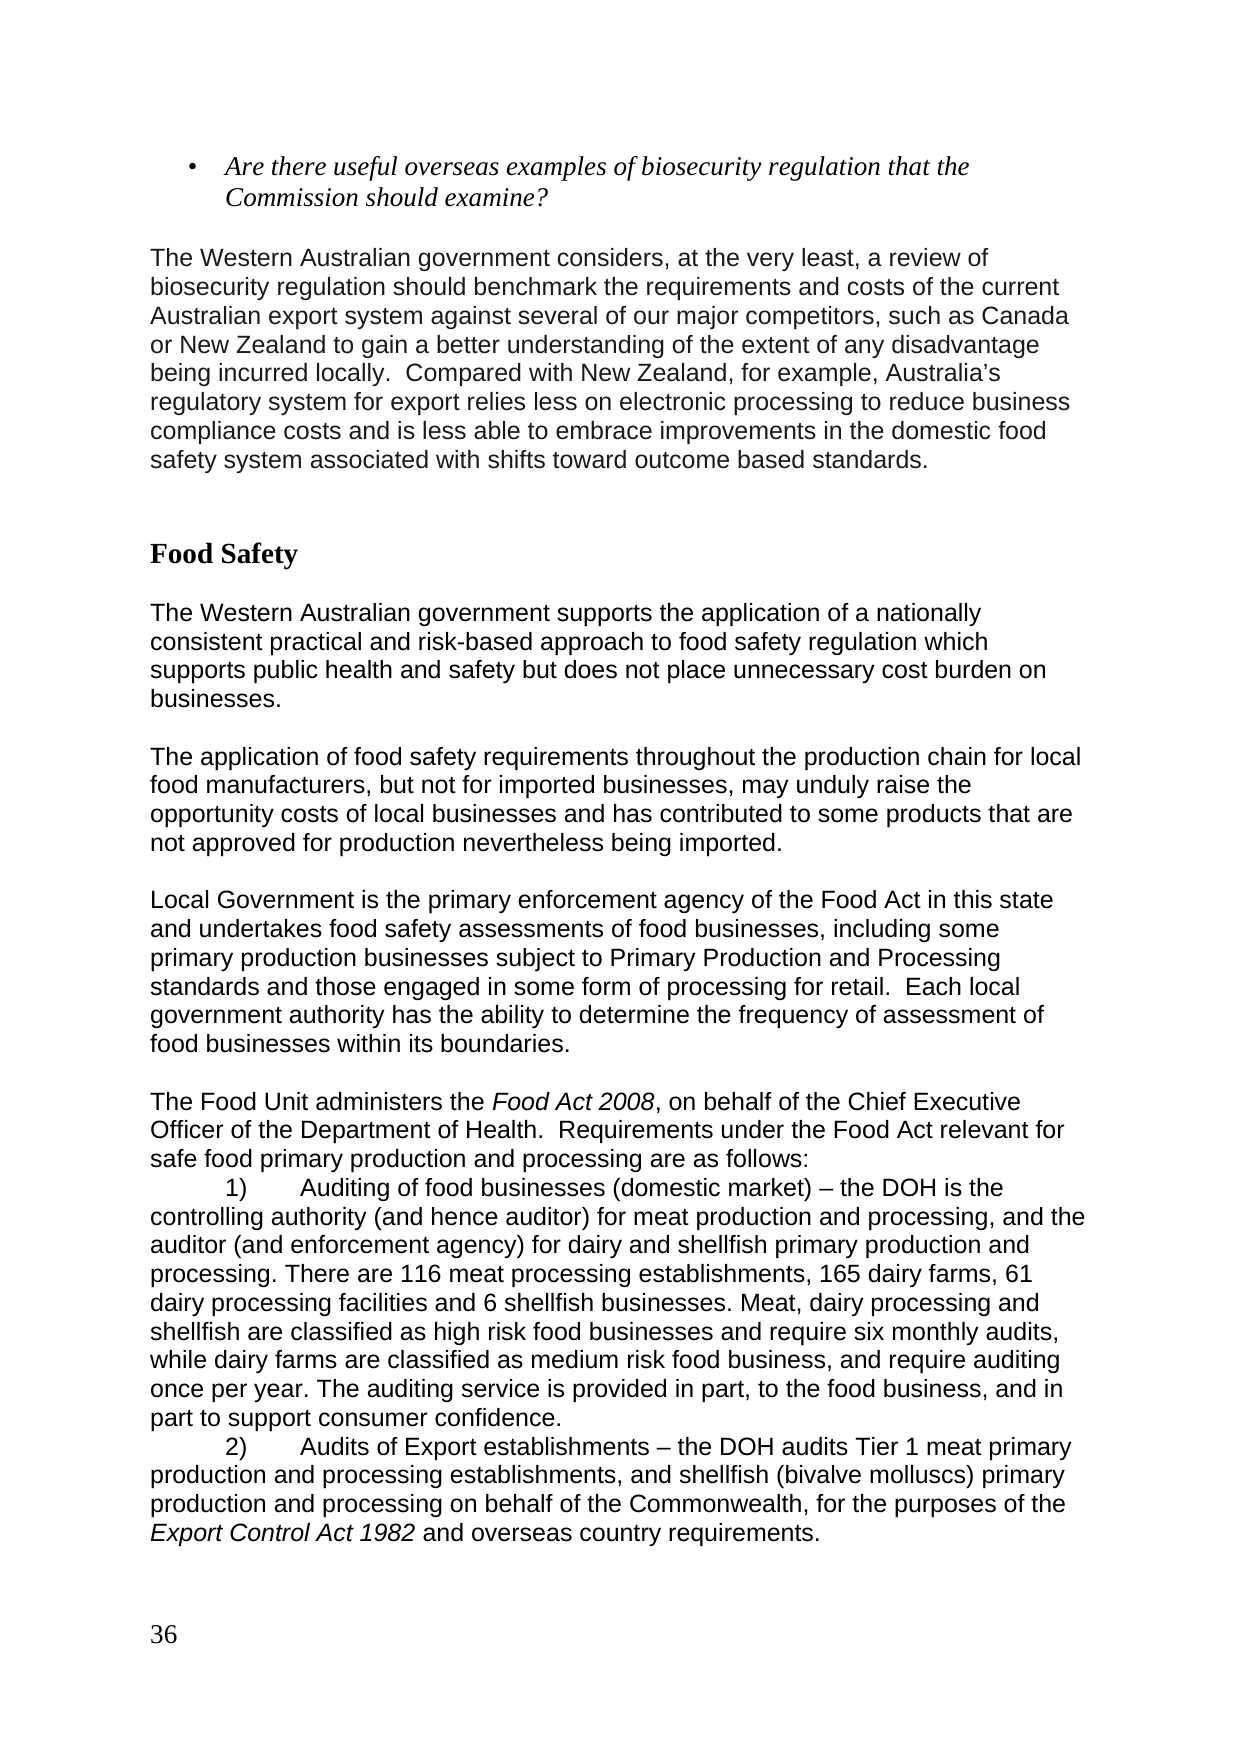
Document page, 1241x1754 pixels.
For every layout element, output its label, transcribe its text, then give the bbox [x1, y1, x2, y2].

text 2) Audits of Export establishments – the DOH audits Tier 1 meat primary production and processing establishments, and shellfish (bivalve molluscs) primary production and processing on behalf of the Commonwealth, for the purposes of the Export Control Act 1982 and overseas country requirements. [150, 1432, 1090, 1547]
text The Food Unit administers the Food Act 2008, on behalf of the Chief Executive Officer of the Department of Health. Requirements under the Food Act relevant for safe food primary production and processing are as follows: [150, 1087, 1090, 1173]
text 1) Auditing of food businesses (domestic market) – the DOH is the controlling authority (and hence auditor) for meat production and processing, and the auditor (and enforcement agency) for dairy and shellfish primary production and processing. There are 116 meat processing establishments, 165 dairy farms, 61 dairy processing facilities and 6 shellfish businesses. Meat, dairy processing and shellfish are classified as high risk food businesses and require six monthly audits, while dairy farms are classified as medium risk food business, and require auditing once per year. The auditing service is provided in part, to the food business, and in part to support consumer confidence. [150, 1173, 1090, 1432]
text The Western Australian government considers, at the very least, a review of biosecurity regulation should benchmark the requirements and costs of the current Australian export system against several of our major competitors, such as Canada or New Zealand to gain a better understanding of the extent of any disadvantage being incurred locally. Compared with New Zealand, for example, Australia’s regulatory system for export relies less on electronic processing to reduce business compliance costs and is less able to embrace improvements in the domestic food safety system associated with shifts toward outcome based standards. [150, 243, 1090, 473]
text Food Safety [150, 536, 1090, 569]
text The Western Australian government supports the application of a nationally consistent practical and risk-based approach to food safety regulation which supports public health and safety but does not place unnecessary cost burden on businesses. [150, 598, 1090, 713]
text Local Government is the primary enforcement agency of the Food Act in this state and undertakes food safety assessments of food businesses, including some primary production businesses subject to Primary Production and Processing standards and those engaged in some form of processing for retail. Each local government authority has the ability to determine the frequency of assessment of food businesses within its boundaries. [150, 886, 1090, 1058]
text The application of food safety requirements throughout the production chain for local food manufacturers, but not for imported businesses, may unduly raise the opportunity costs of local businesses and has contributed to some products that are not approved for production nevertheless being imported. [150, 742, 1090, 857]
list Are there useful overseas examples of biosecurity regulation that the Commission should examine? [187, 150, 1090, 212]
